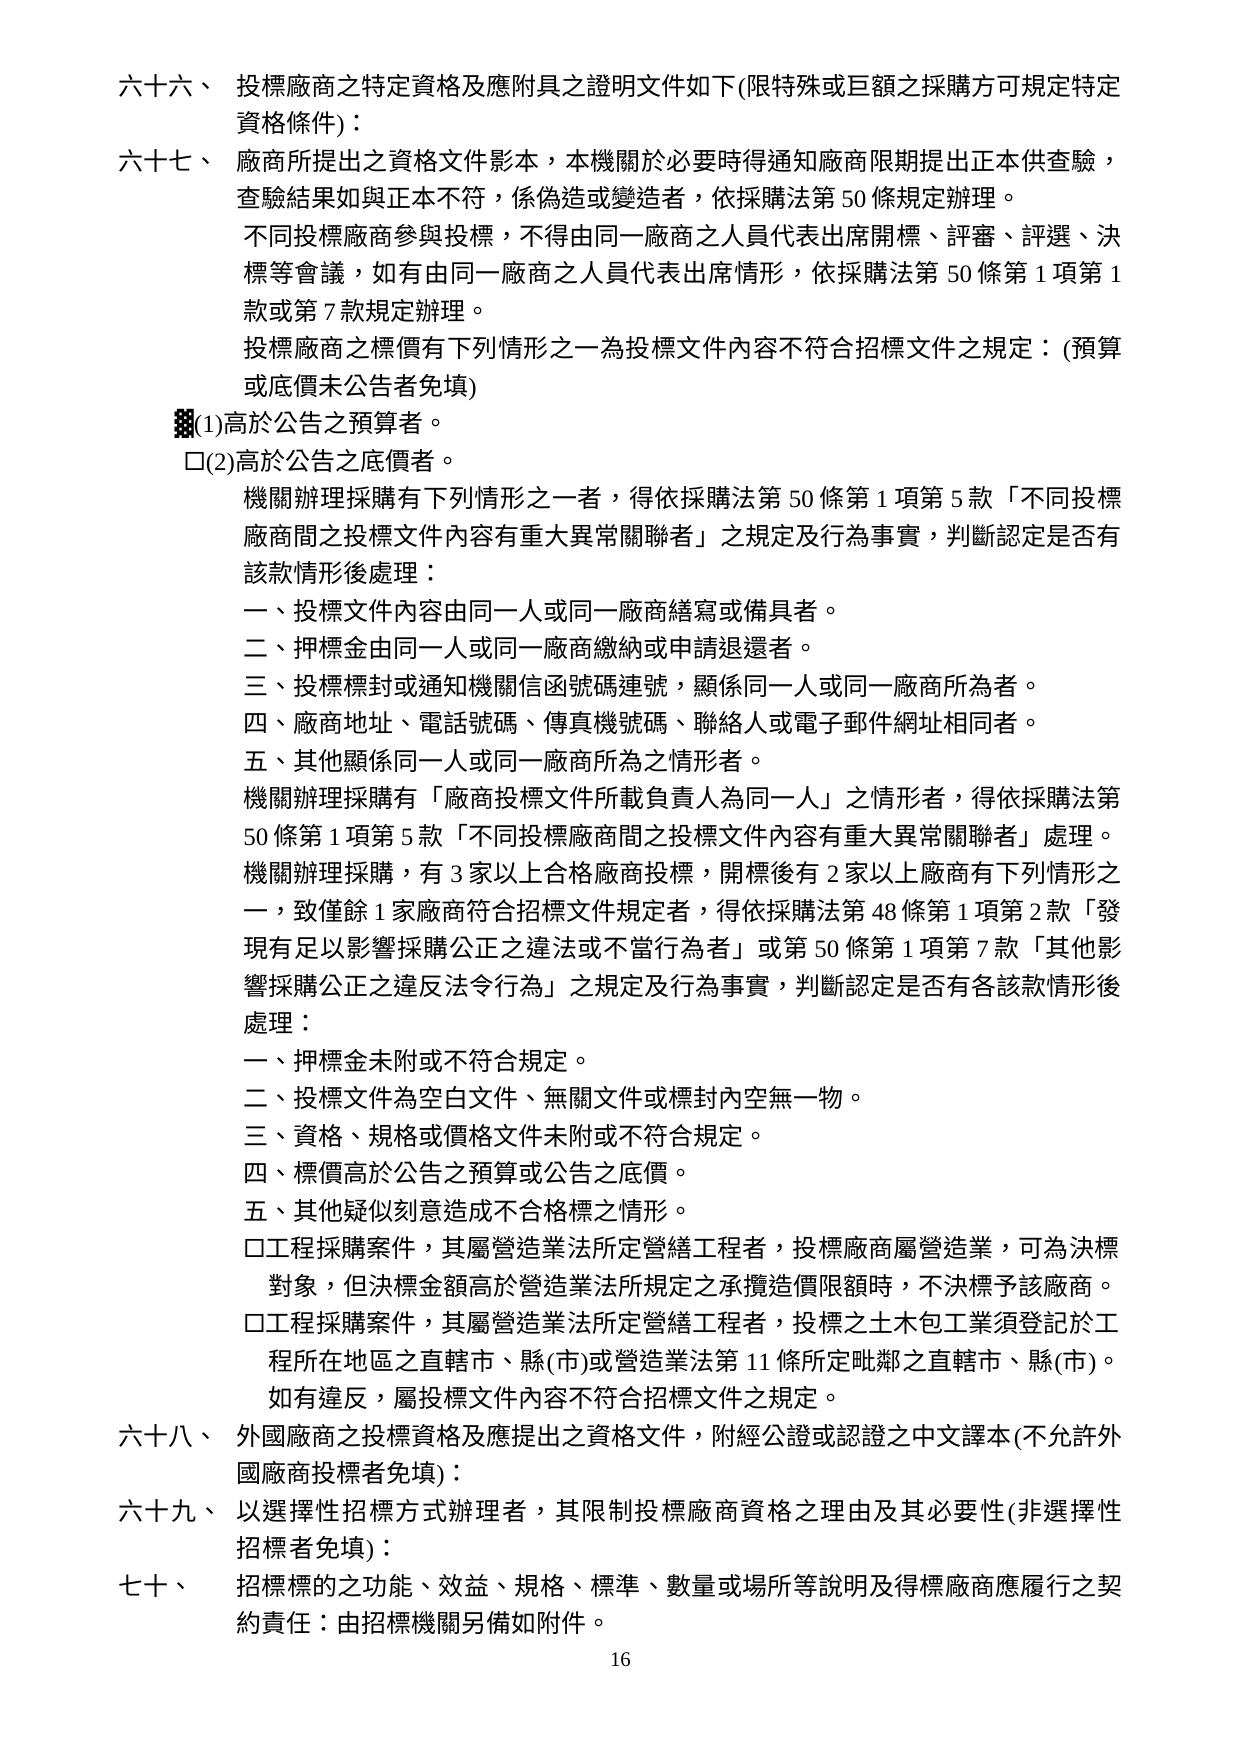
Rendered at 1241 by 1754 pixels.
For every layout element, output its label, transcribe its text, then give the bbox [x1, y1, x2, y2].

text 五、其他顯係同一人或同一廠商所為之情形者。 [243, 741, 1122, 778]
text 機關辦理採購，有3家以上合格廠商投標，開標後有2家以上廠商有下列情形之一，致僅餘1家廠商符合招標文件規定者，得依採購法第48條第1項第2款「發現有足以影響採購公正之違法或不當行為者」或第50條第1項第7款「其他影響採購公正之違反法令行為」之規定及行為事實，判斷認定是否有各該款情形後處理： [243, 853, 1122, 1041]
text 三、資格、規格或價格文件未附或不符合規定。 [243, 1116, 1122, 1153]
text 五、其他疑似刻意造成不合格標之情形。 [243, 1191, 1122, 1228]
text 二、投標文件為空白文件、無關文件或標封內空無一物。 [243, 1078, 1122, 1116]
list 投標廠商之特定資格及應附具之證明文件如下(限特殊或巨額之採購方可規定特定資格條件)： [118, 66, 1122, 141]
text 三、投標標封或通知機關信函號碼連號，顯係同一人或同一廠商所為者。 [243, 666, 1122, 703]
list 外國廠商之投標資格及應提出之資格文件，附經公證或認證之中文譯本(不允許外國廠商投標者免填)： [118, 1416, 1122, 1491]
text 機關辦理採購有「廠商投標文件所載負責人為同一人」之情形者，得依採購法第50條第1項第5款「不同投標廠商間之投標文件內容有重大異常關聯者」處理。 [243, 778, 1122, 853]
text 一、投標文件內容由同一人或同一廠商繕寫或備具者。 [243, 591, 1122, 628]
text (2)高於公告之底價者。 [133, 441, 1122, 478]
text 不同投標廠商參與投標，不得由同一廠商之人員代表出席開標、評審、評選、決標等會議，如有由同一廠商之人員代表出席情形，依採購法第50條第1項第1款或第7款規定辦理。 [243, 216, 1122, 328]
text 工程採購案件，其屬營造業法所定營繕工程者，投標廠商屬營造業，可為決標對象，但決標金額高於營造業法所規定之承攬造價限額時，不決標予該廠商。 [243, 1228, 1122, 1303]
list 招標標的之功能、效益、規格、標準、數量或場所等說明及得標廠商應履行之契約責任：由招標機關另備如附件。 [118, 1566, 1122, 1641]
text 二、押標金由同一人或同一廠商繳納或申請退還者。 [243, 628, 1122, 666]
list 以選擇性招標方式辦理者，其限制投標廠商資格之理由及其必要性(非選擇性招標者免填)： [118, 1491, 1122, 1566]
text 工程採購案件，其屬營造業法所定營繕工程者，投標之土木包工業須登記於工程所在地區之直轄市、縣(市)或營造業法第11條所定毗鄰之直轄市、縣(市)。如有違反，屬投標文件內容不符合招標文件之規定。 [243, 1303, 1122, 1416]
text 四、廠商地址、電話號碼、傳真機號碼、聯絡人或電子郵件網址相同者。 [243, 703, 1122, 741]
list 廠商所提出之資格文件影本，本機關於必要時得通知廠商限期提出正本供查驗，查驗結果如與正本不符，係偽造或變造者，依採購法第50條規定辦理。 [118, 141, 1122, 216]
text 投標廠商之標價有下列情形之一為投標文件內容不符合招標文件之規定：(預算或底價未公告者免填) [243, 328, 1122, 403]
text 四、標價高於公告之預算或公告之底價。 [243, 1153, 1122, 1191]
text ▓(1)高於公告之預算者。 [118, 403, 1122, 441]
text 一、押標金未附或不符合規定。 [243, 1041, 1122, 1078]
text 機關辦理採購有下列情形之一者，得依採購法第50條第1項第5款「不同投標廠商間之投標文件內容有重大異常關聯者」之規定及行為事實，判斷認定是否有該款情形後處理： [243, 478, 1122, 591]
